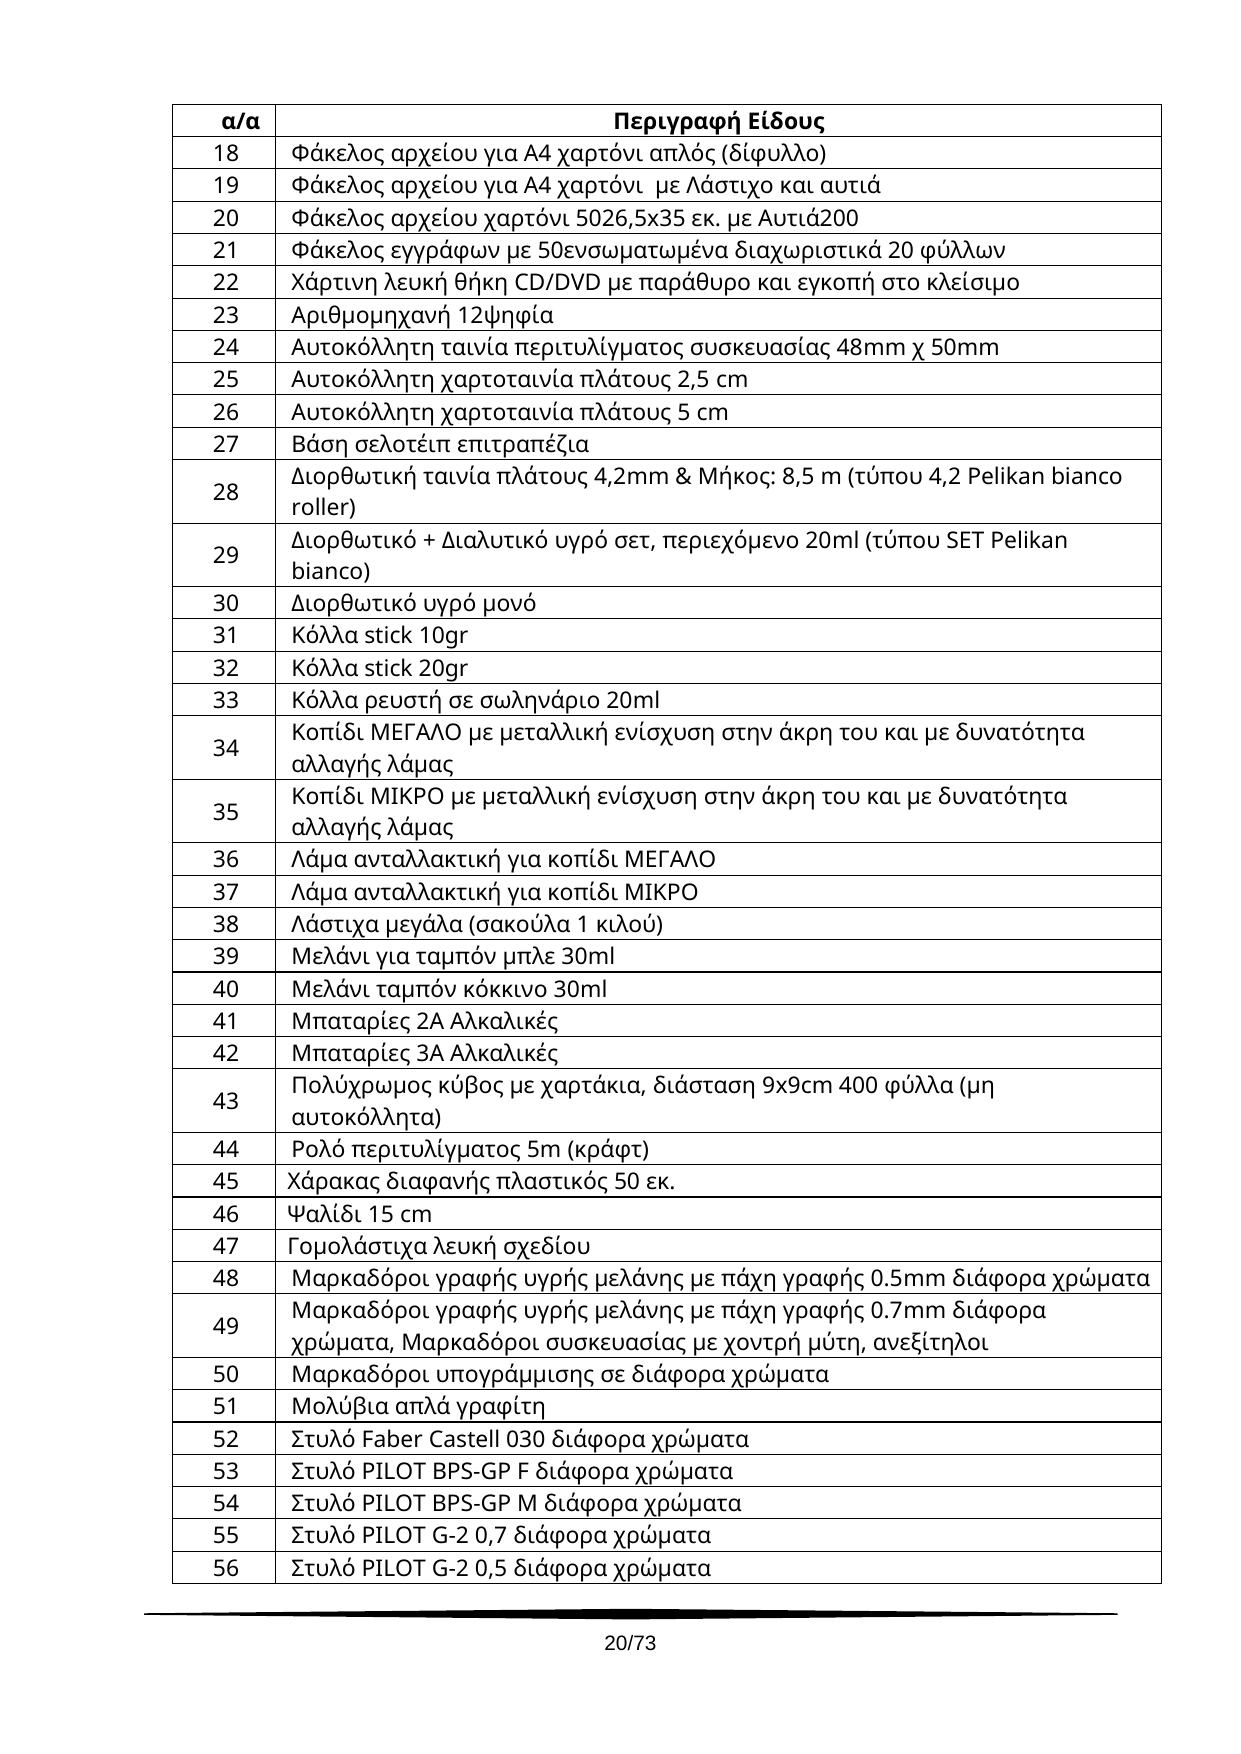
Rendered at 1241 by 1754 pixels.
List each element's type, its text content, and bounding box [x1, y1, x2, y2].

table_cell 23 [173, 299, 275, 330]
table_cell Μαρκαδόροι γραφής υγρής μελάνης με πάχη γραφής 0.5mm διάφορα χρώματα [276, 1262, 1161, 1293]
table_header Περιγραφή Είδους [276, 105, 1161, 136]
table_cell Λάμα ανταλλακτική για κοπίδι ΜΙΚΡΟ [276, 876, 1161, 907]
table_cell Αριθμομηχανή 12ψηφία [276, 299, 1161, 330]
table_cell Αυτοκόλλητη χαρτοταινία πλάτους 5 cm [276, 395, 1161, 427]
table_cell Φάκελος αρχείου για Α4 χαρτόνι απλός (δίφυλλο) [276, 137, 1161, 168]
table_cell 28 [173, 460, 275, 522]
table_cell 18 [173, 137, 275, 168]
table_cell Στυλό PILOT BPS-GP F διάφορα χρώματα [276, 1455, 1161, 1486]
table_cell 24 [173, 331, 275, 362]
table_cell 31 [173, 619, 275, 651]
table_cell 55 [173, 1519, 275, 1551]
table_cell Λάστιχα μεγάλα (σακούλα 1 κιλού) [276, 908, 1161, 939]
table_cell 36 [173, 843, 275, 874]
table_cell Μελάνι για ταμπόν μπλε 30ml [276, 940, 1161, 971]
table_cell Κόλλα stick 20gr [276, 652, 1161, 683]
table_cell Κόλλα stick 10gr [276, 619, 1161, 651]
table_cell 34 [173, 716, 275, 779]
table_cell Στυλό PILOT G-2 0,5 διάφορα χρώματα [276, 1552, 1161, 1583]
table_cell Πολύχρωμος κύβος με χαρτάκια, διάσταση 9x9cm 400 φύλλα (μη αυτοκόλλητα) [276, 1069, 1161, 1132]
table_cell Μπαταρίες 3A Αλκαλικές [276, 1037, 1161, 1068]
table_cell Μαρκαδόροι γραφής υγρής μελάνης με πάχη γραφής 0.7mm διάφορα χρώματα, Μαρκαδόροι συσκευασίας με χοντρή μύτη, ανεξίτηλοι [276, 1294, 1161, 1357]
table_cell Διορθωτικό υγρό μονό [276, 587, 1161, 618]
table_cell 37 [173, 876, 275, 907]
table_cell Αυτοκόλλητη χαρτοταινία πλάτους 2,5 cm [276, 363, 1161, 394]
table_cell 33 [173, 684, 275, 715]
table_cell 35 [173, 780, 275, 842]
table_cell Κοπίδι ΜΕΓΑΛΟ με μεταλλική ενίσχυση στην άκρη του και με δυνατότητα αλλαγής λάμας [276, 716, 1161, 779]
table_cell 44 [173, 1133, 275, 1164]
table_cell 21 [173, 234, 275, 265]
table_cell 19 [173, 169, 275, 201]
table_cell 52 [173, 1423, 275, 1454]
table_cell 41 [173, 1005, 275, 1036]
table_cell Ψαλίδι 15 cm [276, 1198, 1161, 1229]
table_cell 45 [173, 1165, 275, 1196]
table_cell 30 [173, 587, 275, 618]
table_cell Ρολό περιτυλίγματος 5m (κράφτ) [276, 1133, 1161, 1164]
table_cell Μπαταρίες 2A Αλκαλικές [276, 1005, 1161, 1036]
table_cell Κόλλα ρευστή σε σωληνάριο 20ml [276, 684, 1161, 715]
table_cell 51 [173, 1390, 275, 1421]
table_cell 32 [173, 652, 275, 683]
table_cell Μολύβια απλά γραφίτη [276, 1390, 1161, 1421]
table_header α/α [173, 105, 275, 136]
table_cell 38 [173, 908, 275, 939]
table_cell Βάση σελοτέιπ επιτραπέζια [276, 428, 1161, 459]
table_cell Χάρτινη λευκή θήκη CD/DVD με παράθυρο και εγκοπή στο κλείσιμο [276, 266, 1161, 297]
table_cell 26 [173, 395, 275, 427]
table_cell Χάρακας διαφανής πλαστικός 50 εκ. [276, 1165, 1161, 1196]
table_cell 20 [173, 202, 275, 233]
table_cell 27 [173, 428, 275, 459]
table_cell 56 [173, 1552, 275, 1583]
table_cell Διορθωτικό + Διαλυτικό υγρό σετ, περιεχόμενο 20ml (τύπου SET Pelikan bianco) [276, 524, 1161, 586]
table_cell Αυτοκόλλητη ταινία περιτυλίγματος συσκευασίας 48mm χ 50mm [276, 331, 1161, 362]
table_cell Φάκελος αρχείου χαρτόνι 5026,5x35 εκ. με Αυτιά200 [276, 202, 1161, 233]
table_cell 50 [173, 1358, 275, 1389]
table_cell 43 [173, 1069, 275, 1132]
table_cell 39 [173, 940, 275, 971]
table_cell Γομολάστιχα λευκή σχεδίου [276, 1230, 1161, 1261]
table_cell Στυλό PILOT G-2 0,7 διάφορα χρώματα [276, 1519, 1161, 1551]
table_cell Στυλό PILOT BPS-GP Μ διάφορα χρώματα [276, 1487, 1161, 1518]
table_cell 22 [173, 266, 275, 297]
table_cell 54 [173, 1487, 275, 1518]
table_cell Φάκελος αρχείου για Α4 χαρτόνι με Λάστιχο και αυτιά [276, 169, 1161, 201]
table_cell 53 [173, 1455, 275, 1486]
table_cell Φάκελος εγγράφων με 50ενσωματωμένα διαχωριστικά 20 φύλλων [276, 234, 1161, 265]
table_cell Λάμα ανταλλακτική για κοπίδι ΜΕΓΑΛΟ [276, 843, 1161, 874]
table_cell Κοπίδι ΜΙΚΡΟ με μεταλλική ενίσχυση στην άκρη του και με δυνατότητα αλλαγής λάμας [276, 780, 1161, 842]
table_cell 46 [173, 1198, 275, 1229]
table_cell Μελάνι ταμπόν κόκκινο 30ml [276, 973, 1161, 1004]
table_cell 25 [173, 363, 275, 394]
table_cell 47 [173, 1230, 275, 1261]
table_cell Στυλό Faber Castell 030 διάφορα χρώματα [276, 1423, 1161, 1454]
table_cell 49 [173, 1294, 275, 1357]
table_cell 48 [173, 1262, 275, 1293]
table_cell Μαρκαδόροι υπογράμμισης σε διάφορα χρώματα [276, 1358, 1161, 1389]
table_cell Διορθωτική ταινία πλάτους 4,2mm & Μήκος: 8,5 m (τύπου 4,2 Pelikan bianco roller) [276, 460, 1161, 522]
table_cell 29 [173, 524, 275, 586]
table_cell 42 [173, 1037, 275, 1068]
table_cell 40 [173, 973, 275, 1004]
